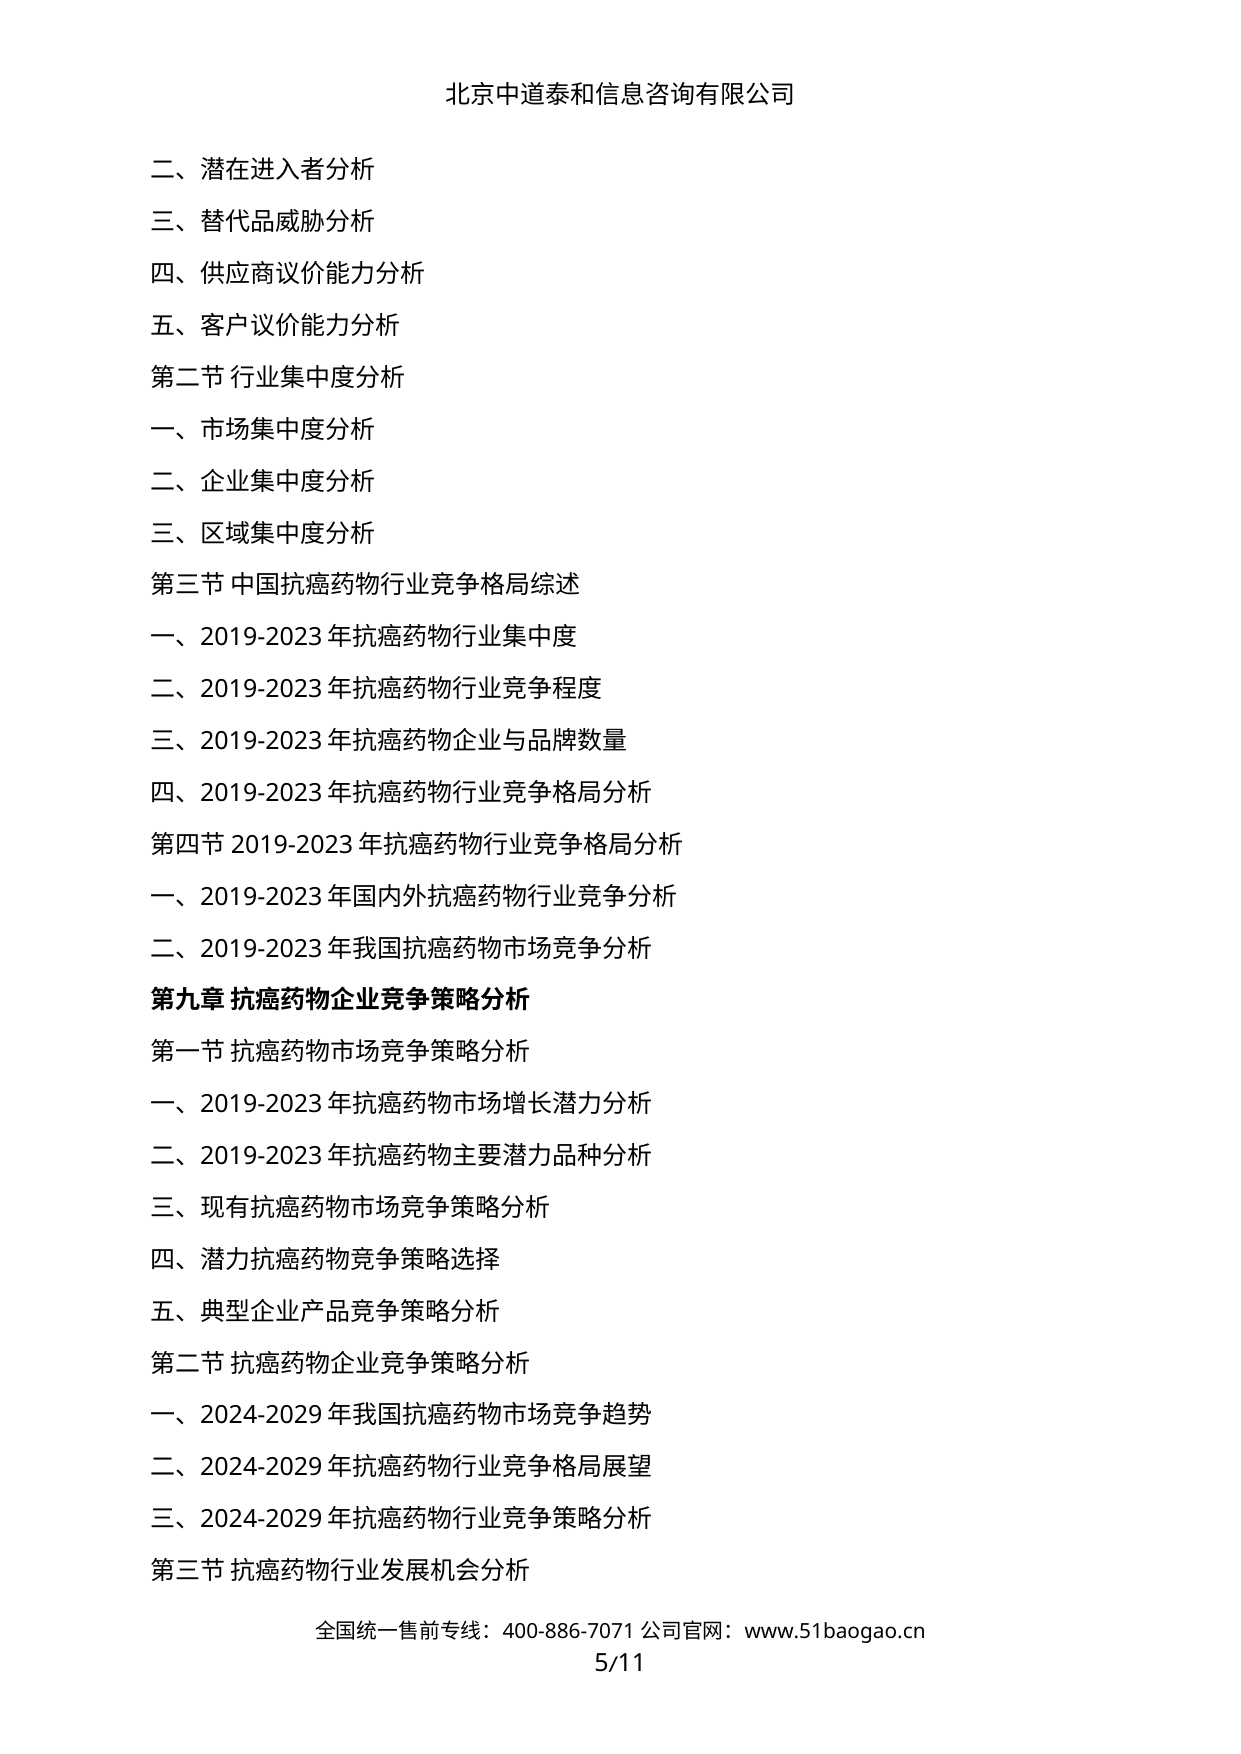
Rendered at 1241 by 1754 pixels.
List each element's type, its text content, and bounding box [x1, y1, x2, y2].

text 三、现有抗癌药物市场竞争策略分析 [150, 1187, 1090, 1224]
text 五、典型企业产品竞争策略分析 [150, 1291, 1090, 1327]
text 二、潜在进入者分析 [150, 150, 1090, 186]
text 一、2019-2023年国内外抗癌药物行业竞争分析 [150, 876, 1090, 912]
text 一、2019-2023年抗癌药物市场增长潜力分析 [150, 1084, 1090, 1120]
text 二、2019-2023年抗癌药物行业竞争程度 [150, 669, 1090, 705]
text 五、客户议价能力分析 [150, 306, 1090, 342]
text 三、区域集中度分析 [150, 513, 1090, 549]
text 一、2019-2023年抗癌药物行业集中度 [150, 617, 1090, 653]
text 一、市场集中度分析 [150, 409, 1090, 446]
text 第三节 抗癌药物行业发展机会分析 [150, 1551, 1090, 1587]
text 一、2024-2029年我国抗癌药物市场竞争趋势 [150, 1395, 1090, 1431]
text 二、2019-2023年抗癌药物主要潜力品种分析 [150, 1136, 1090, 1172]
text 四、2019-2023年抗癌药物行业竞争格局分析 [150, 772, 1090, 809]
text 第三节 中国抗癌药物行业竞争格局综述 [150, 565, 1090, 601]
text 三、2019-2023年抗癌药物企业与品牌数量 [150, 721, 1090, 757]
text 第一节 抗癌药物市场竞争策略分析 [150, 1032, 1090, 1068]
text 第四节 2019-2023年抗癌药物行业竞争格局分析 [150, 824, 1090, 861]
text 三、替代品威胁分析 [150, 202, 1090, 238]
text 四、供应商议价能力分析 [150, 254, 1090, 290]
text 第二节 抗癌药物企业竞争策略分析 [150, 1343, 1090, 1379]
text 第二节 行业集中度分析 [150, 357, 1090, 394]
text 二、2019-2023年我国抗癌药物市场竞争分析 [150, 928, 1090, 964]
text 第九章 抗癌药物企业竞争策略分析 [150, 980, 1090, 1016]
text 三、2024-2029年抗癌药物行业竞争策略分析 [150, 1499, 1090, 1535]
text 四、潜力抗癌药物竞争策略选择 [150, 1239, 1090, 1276]
text 二、2024-2029年抗癌药物行业竞争格局展望 [150, 1447, 1090, 1483]
text 二、企业集中度分析 [150, 461, 1090, 497]
